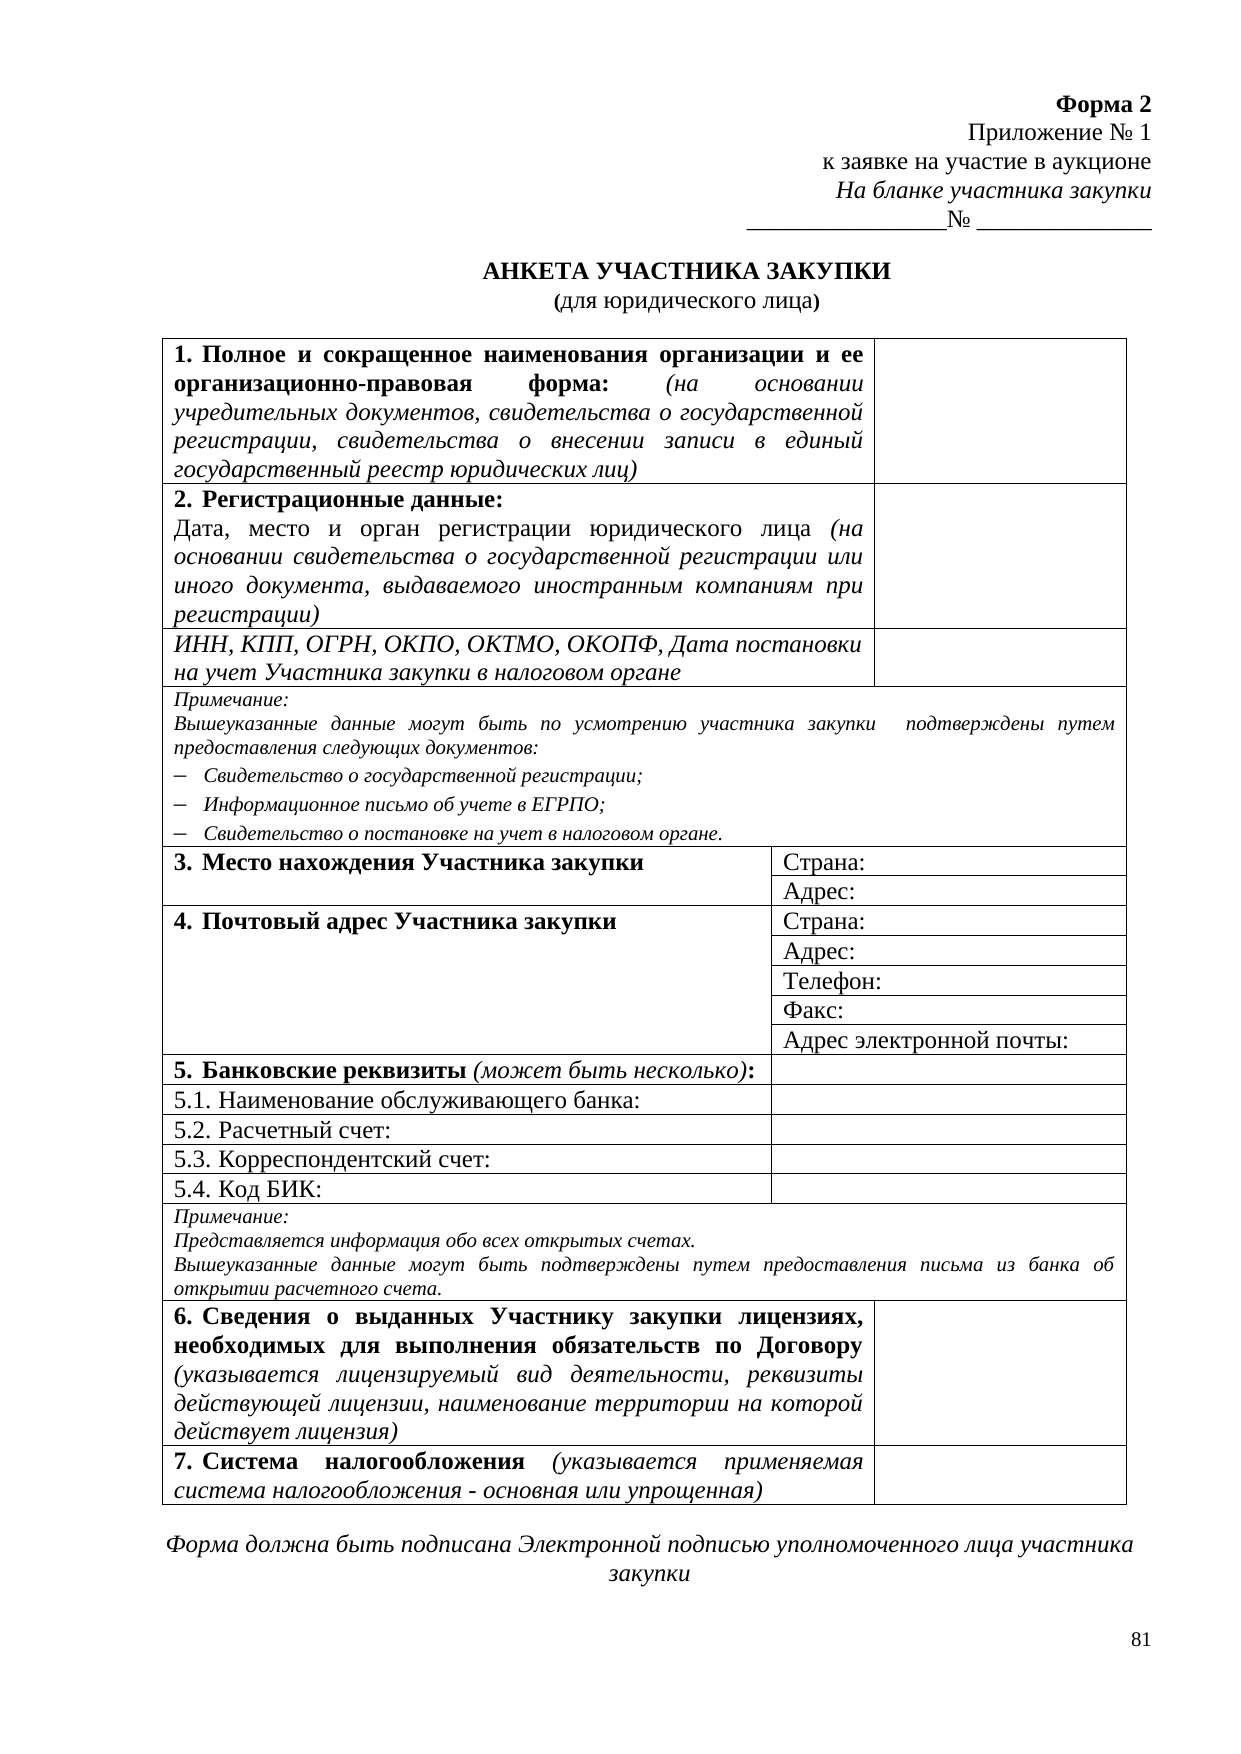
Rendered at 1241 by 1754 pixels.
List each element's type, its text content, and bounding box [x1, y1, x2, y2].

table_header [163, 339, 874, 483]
text Анкета Участника закупки [148, 256, 1152, 285]
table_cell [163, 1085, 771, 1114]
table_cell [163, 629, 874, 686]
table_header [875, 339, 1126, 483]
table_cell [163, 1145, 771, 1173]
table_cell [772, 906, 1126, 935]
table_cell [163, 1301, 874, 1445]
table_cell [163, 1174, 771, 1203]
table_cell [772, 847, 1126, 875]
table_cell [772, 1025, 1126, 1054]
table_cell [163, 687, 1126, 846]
text Форма 2 [148, 89, 1152, 117]
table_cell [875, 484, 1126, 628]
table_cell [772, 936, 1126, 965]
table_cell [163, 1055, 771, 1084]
text ________________№ ______________ [148, 204, 1152, 232]
subtitle На бланке участника закупки [148, 175, 1152, 204]
text (для юридического лица) [148, 285, 1152, 314]
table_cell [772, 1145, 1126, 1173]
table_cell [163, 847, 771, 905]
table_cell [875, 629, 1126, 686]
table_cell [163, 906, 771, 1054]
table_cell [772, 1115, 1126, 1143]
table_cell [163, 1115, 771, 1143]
text к заявке на участие в аукционе [148, 146, 1152, 175]
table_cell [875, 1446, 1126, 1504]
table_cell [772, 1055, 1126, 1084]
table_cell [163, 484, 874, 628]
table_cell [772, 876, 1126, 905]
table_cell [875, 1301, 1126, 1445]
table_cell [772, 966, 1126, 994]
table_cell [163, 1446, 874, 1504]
text Приложение № 1 [148, 117, 1152, 146]
text Форма должна быть подписана Электронной подписью уполномоченного лица участника закупки [148, 1529, 1152, 1586]
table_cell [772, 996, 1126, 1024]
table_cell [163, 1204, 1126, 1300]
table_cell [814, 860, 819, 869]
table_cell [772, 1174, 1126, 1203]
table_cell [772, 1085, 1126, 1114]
